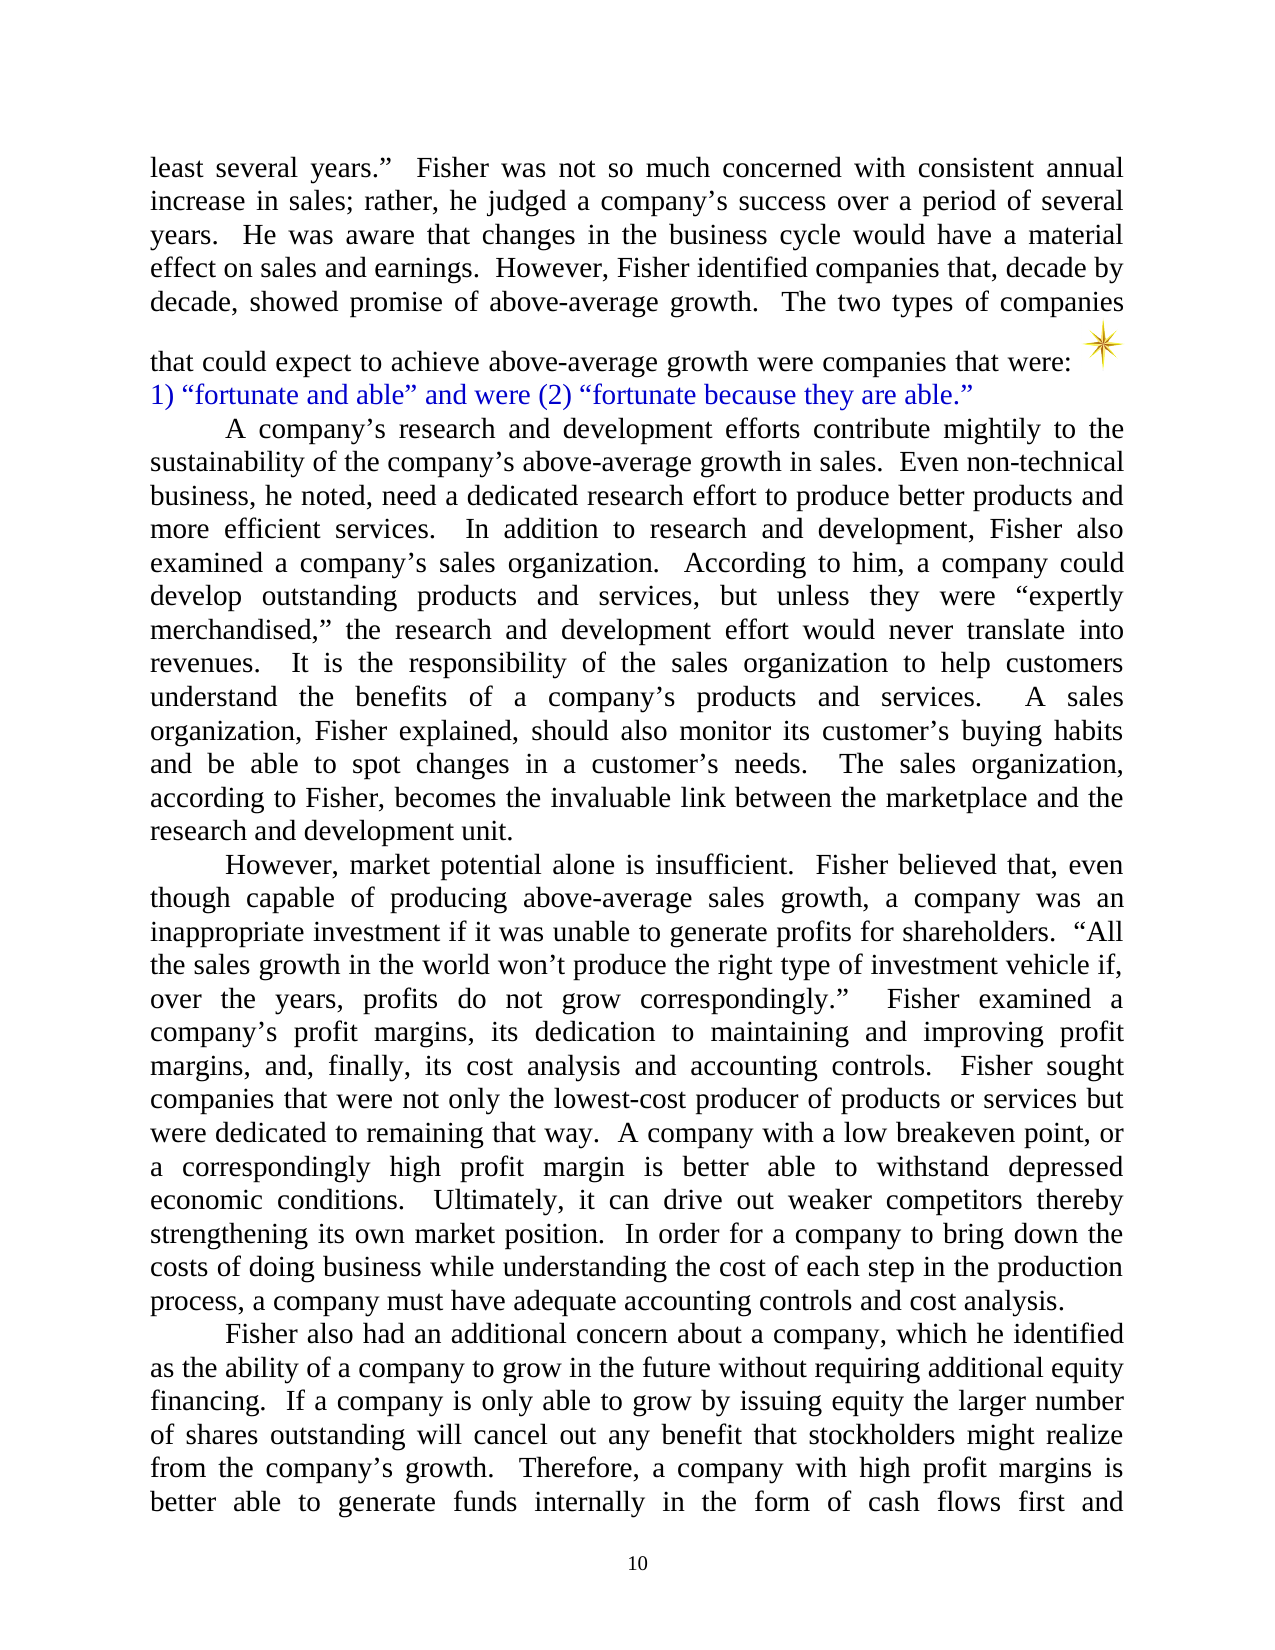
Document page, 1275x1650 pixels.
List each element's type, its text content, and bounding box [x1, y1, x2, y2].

text A company’s research and development efforts contribute mightily to the sustainability of the company’s above-average growth in sales. Even non-technical business, he noted, need a dedicated research effort to produce better products and more efficient services. In addition to research and development, Fisher also examined a company’s sales organization. According to him, a company could develop outstanding products and services, but unless they were “expertly merchandised,” the research and development effort would never translate into revenues. It is the responsibility of the sales organization to help customers understand the benefits of a company’s products and services. A sales organization, Fisher explained, should also monitor its customer’s buying habits and be able to spot changes in a customer’s needs. The sales organization, according to Fisher, becomes the invaluable link between the marketplace and the research and development unit. [150, 411, 1125, 847]
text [150, 150, 1125, 411]
picture [1081, 317, 1125, 371]
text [150, 1317, 1125, 1518]
text However, market potential alone is insufficient. Fisher believed that, even though capable of producing above-average sales growth, a company was an inappropriate investment if it was unable to generate profits for shareholders. “All the sales growth in the world won’t produce the right type of investment vehicle if, over the years, profits do not grow correspondingly.” Fisher examined a company’s profit margins, its dedication to maintaining and improving profit margins, and, finally, its cost analysis and accounting controls. Fisher sought companies that were not only the lowest-cost producer of products or services but were dedicated to remaining that way. A company with a low breakeven point, or a correspondingly high profit margin is better able to withstand depressed economic conditions. Ultimately, it can drive out weaker competitors thereby strengthening its own market position. In order for a company to bring down the costs of doing business while understanding the cost of each step in the production process, a company must have adequate accounting controls and cost analysis. [150, 847, 1125, 1317]
